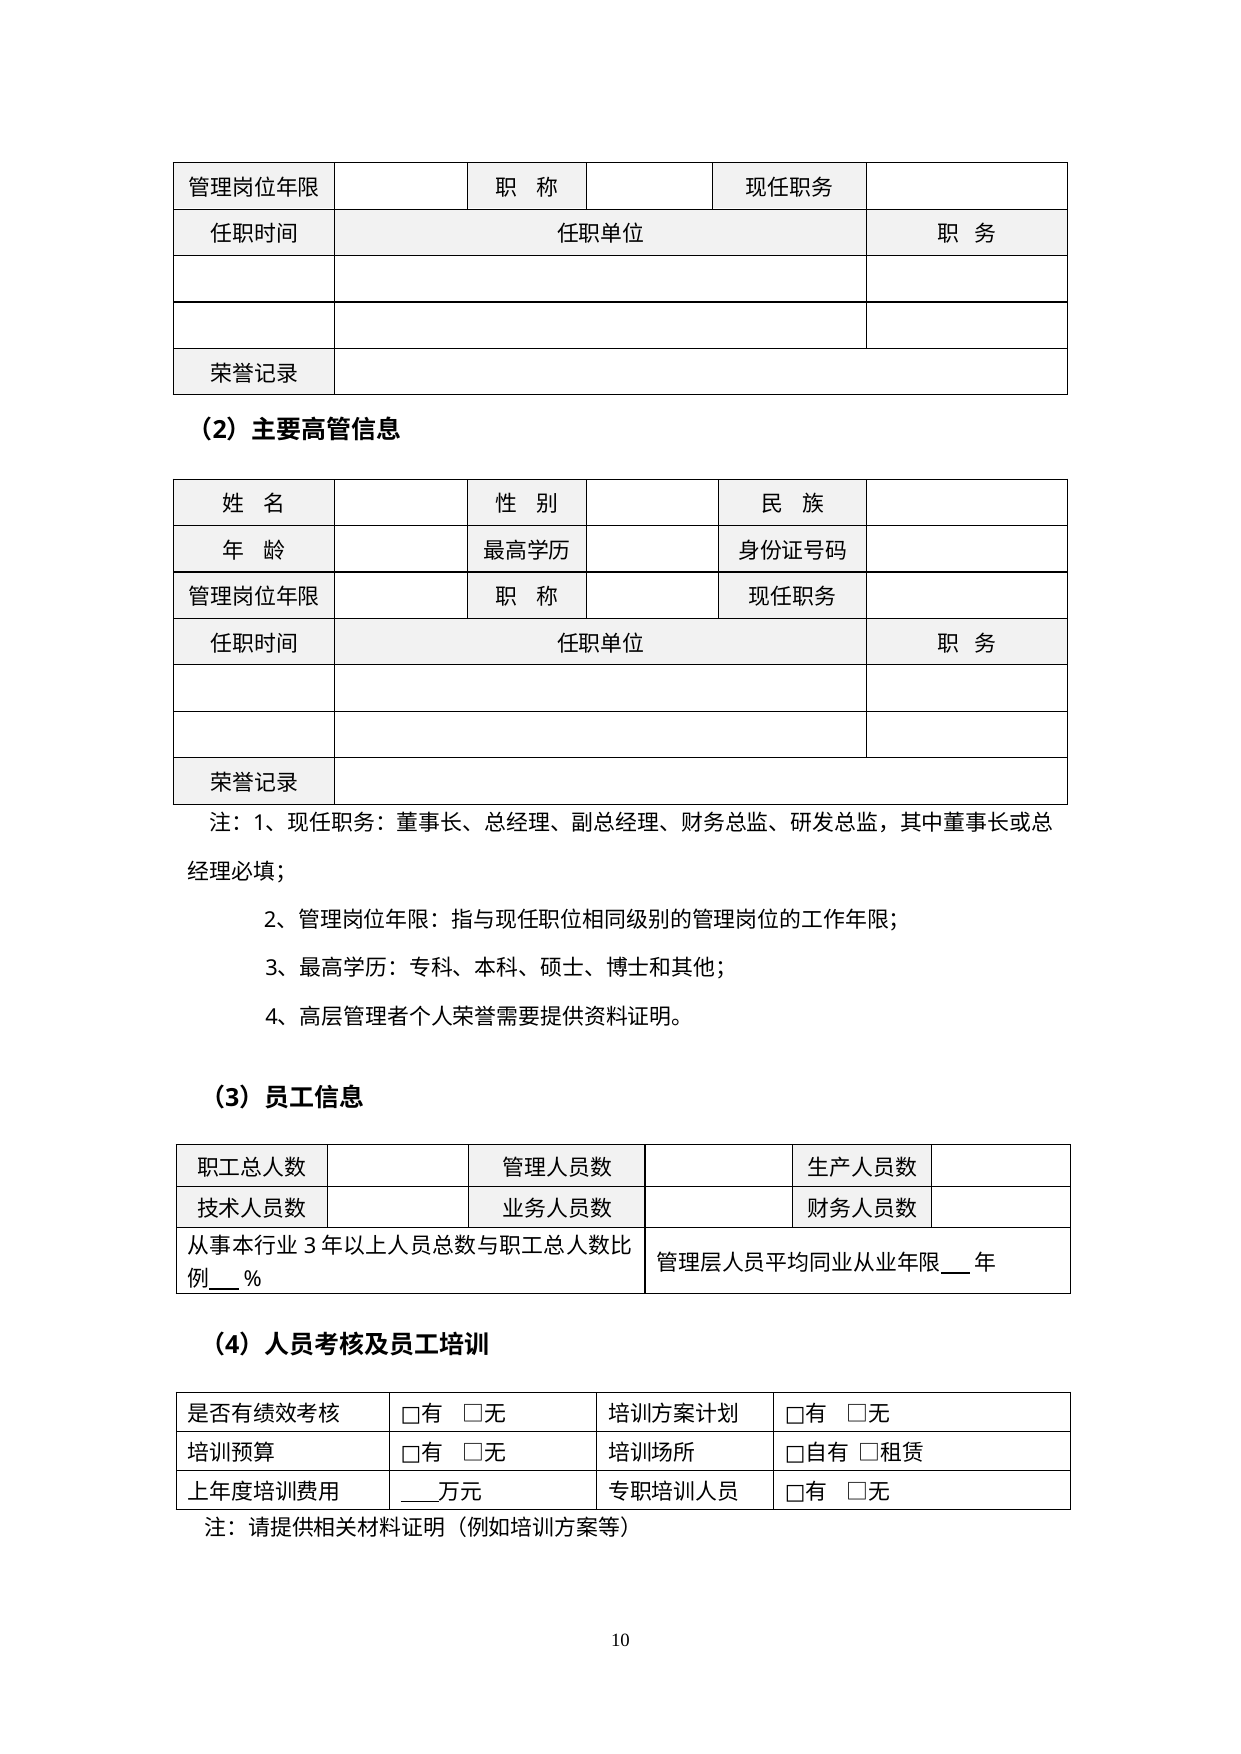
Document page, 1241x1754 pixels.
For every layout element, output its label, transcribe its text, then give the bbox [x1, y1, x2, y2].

table_cell [174, 256, 334, 301]
table_cell 万元 [390, 1471, 596, 1509]
table_cell 技术人员数 [177, 1187, 327, 1227]
table_cell [335, 256, 866, 301]
table_cell [867, 665, 1067, 711]
table_header 民 族 [719, 480, 866, 525]
table_cell □有 □无 [390, 1432, 596, 1470]
table_cell [867, 256, 1067, 301]
text 注：1、现任职务：董事长、总经理、副总经理、财务总监、研发总监，其中董事长或总经理必填； [187, 805, 1053, 886]
table_cell 荣誉记录 [174, 349, 334, 394]
table_header 培训方案计划 [597, 1393, 773, 1431]
table_cell 职 称 [468, 573, 586, 618]
table_cell 现任职务 [719, 573, 866, 618]
table_cell 职 务 [867, 210, 1067, 255]
table_cell [328, 1187, 468, 1227]
table_cell [335, 526, 467, 571]
text （3）员工信息 [187, 1063, 1053, 1128]
table_cell 培训预算 [177, 1432, 389, 1470]
table_cell [335, 163, 467, 208]
table_cell [335, 712, 866, 757]
table_cell [335, 758, 1067, 804]
table_cell [335, 349, 1067, 394]
text 4、高层管理者个人荣誉需要提供资料证明。 [243, 998, 1053, 1031]
table_cell 任职单位 [335, 210, 866, 255]
table_cell [867, 303, 1067, 348]
table_header 生产人员数 [793, 1145, 931, 1186]
table_cell [174, 712, 334, 757]
table_header 姓 名 [174, 480, 334, 525]
table_header [335, 480, 467, 525]
table_cell [867, 573, 1067, 618]
table_cell 职 称 [468, 163, 586, 208]
table_cell □自有 □租赁 [774, 1432, 1070, 1470]
table_header [867, 480, 1067, 525]
table_header □有 □无 [390, 1393, 596, 1431]
table_cell 财务人员数 [793, 1187, 931, 1227]
table_cell [867, 526, 1067, 571]
table_cell [335, 665, 866, 711]
table_cell [174, 665, 334, 711]
table_cell 年 龄 [174, 526, 334, 571]
table_header 职工总人数 [177, 1145, 327, 1186]
table_cell 上年度培训费用 [177, 1471, 389, 1509]
table_cell 任职单位 [335, 619, 866, 664]
table_cell 最高学历 [468, 526, 586, 571]
table_header [932, 1145, 1070, 1186]
table_header [646, 1145, 792, 1186]
table_cell 任职时间 [174, 619, 334, 664]
table_cell 管理岗位年限 [174, 573, 334, 618]
table_header [587, 480, 718, 525]
table_cell [335, 573, 467, 618]
table_cell [587, 526, 718, 571]
table_cell [587, 163, 712, 208]
table_cell 任职时间 [174, 210, 334, 255]
table_cell 培训场所 [597, 1432, 773, 1470]
table_cell 职 务 [867, 619, 1067, 664]
table_cell 现任职务 [713, 163, 866, 208]
table_cell 身份证号码 [719, 526, 866, 571]
table_cell [587, 573, 718, 618]
table_cell [867, 163, 1067, 208]
table_cell 从事本行业3年以上人员总数与职工总人数比例 % [177, 1228, 644, 1293]
text 2、管理岗位年限：指与现任职位相同级别的管理岗位的工作年限； [187, 902, 1053, 934]
table_cell [335, 303, 866, 348]
table_cell 荣誉记录 [174, 758, 334, 804]
table_header 性 别 [468, 480, 586, 525]
text （4）人员考核及员工培训 [187, 1310, 1053, 1375]
table_cell [174, 303, 334, 348]
table_cell 业务人员数 [469, 1187, 644, 1227]
table_cell 专职培训人员 [597, 1471, 773, 1509]
table_cell [867, 712, 1067, 757]
text 3、最高学历：专科、本科、硕士、博士和其他； [243, 950, 1053, 983]
table_cell □有 □无 [774, 1471, 1070, 1509]
text （2）主要高管信息 [187, 395, 1053, 460]
table_header 是否有绩效考核 [177, 1393, 389, 1431]
table_header □有 □无 [774, 1393, 1070, 1431]
table_cell [646, 1187, 792, 1227]
table_cell [932, 1187, 1070, 1227]
text 注：请提供相关材料证明（例如培训方案等） [187, 1510, 1053, 1542]
table_header [328, 1145, 468, 1186]
table_cell 管理层人员平均同业从业年限 年 [646, 1228, 1070, 1293]
table_cell 管理岗位年限 [174, 163, 334, 208]
table_header 管理人员数 [469, 1145, 644, 1186]
